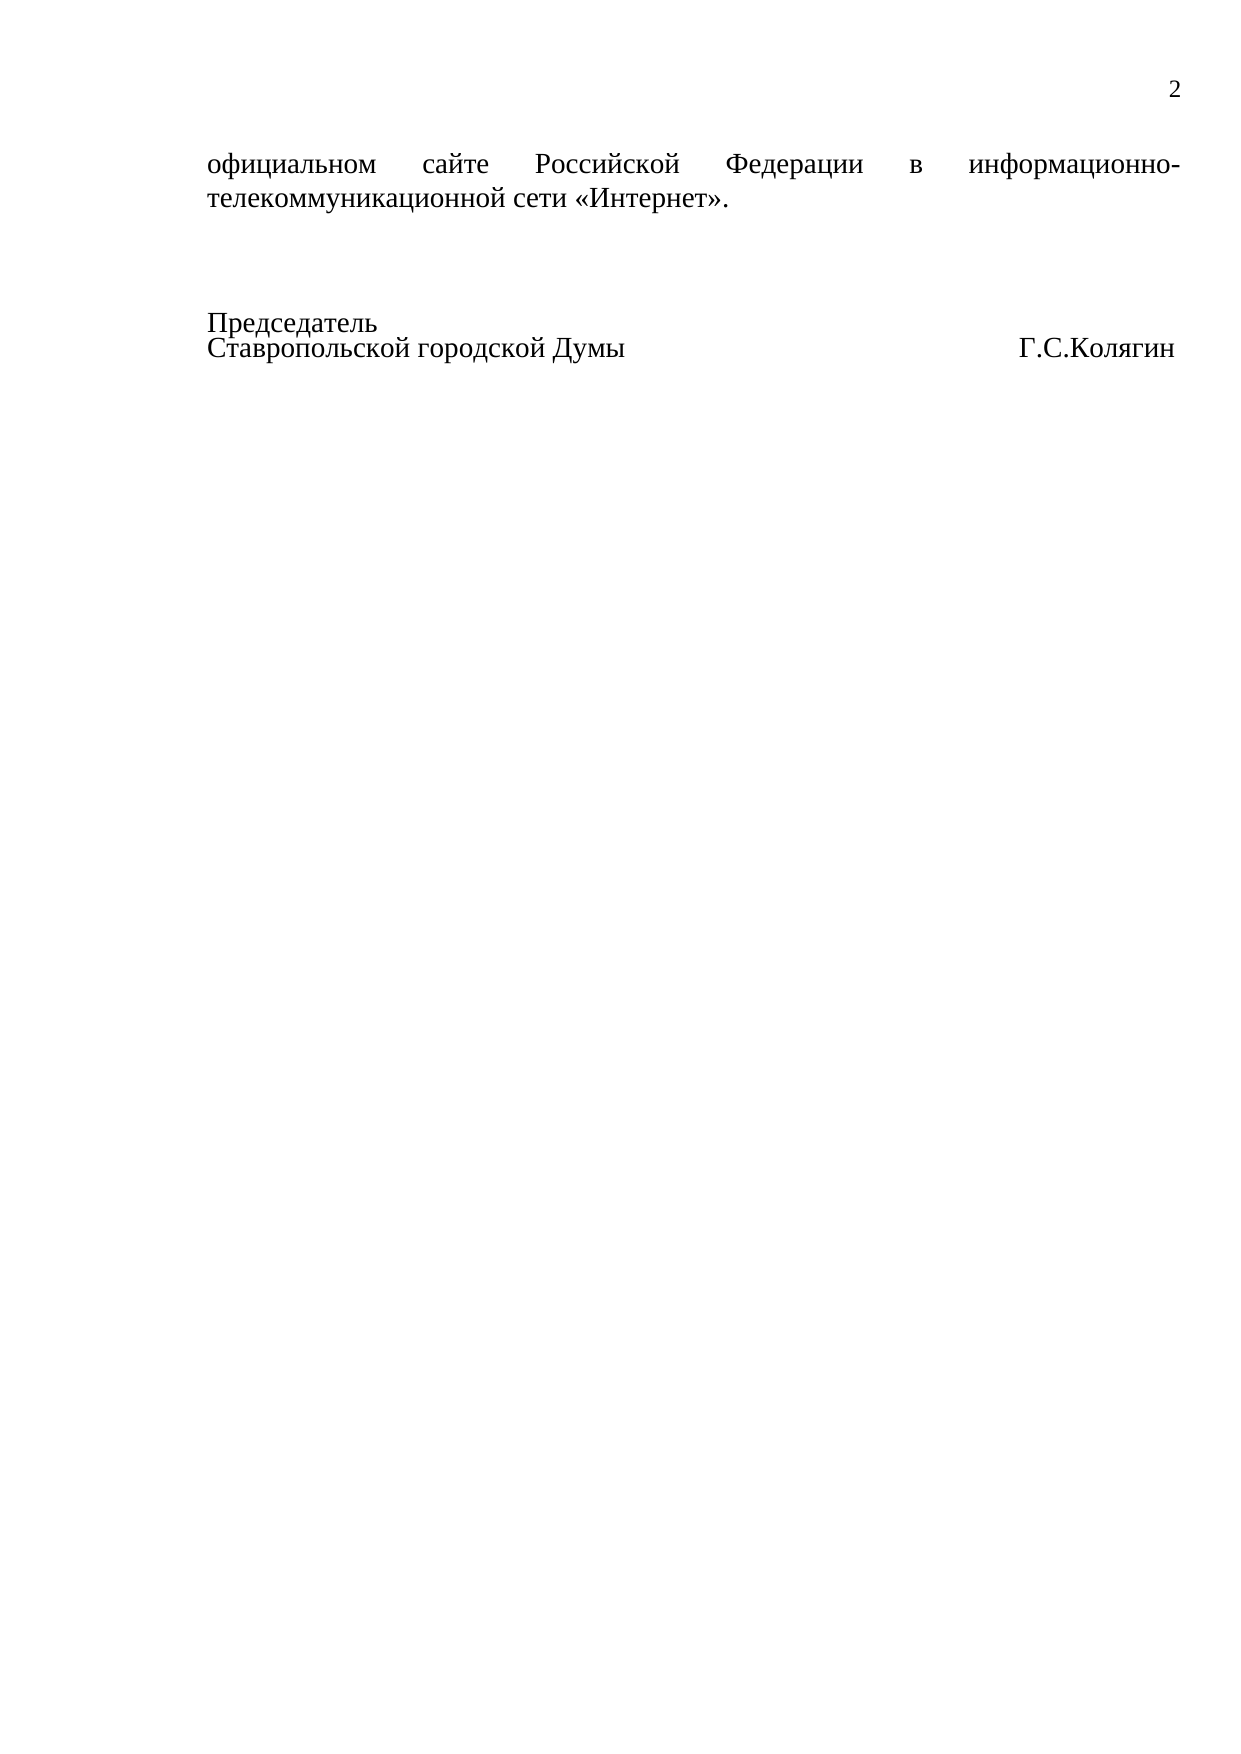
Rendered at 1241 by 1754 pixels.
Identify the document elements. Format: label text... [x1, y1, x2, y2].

text Председатель [207, 313, 1181, 338]
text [207, 148, 1181, 213]
text Ставропольской городской Думы Г.С.Колягин [569, 338, 1181, 363]
text Ставропольской городской Думы Г.С.Колягин [207, 338, 559, 363]
